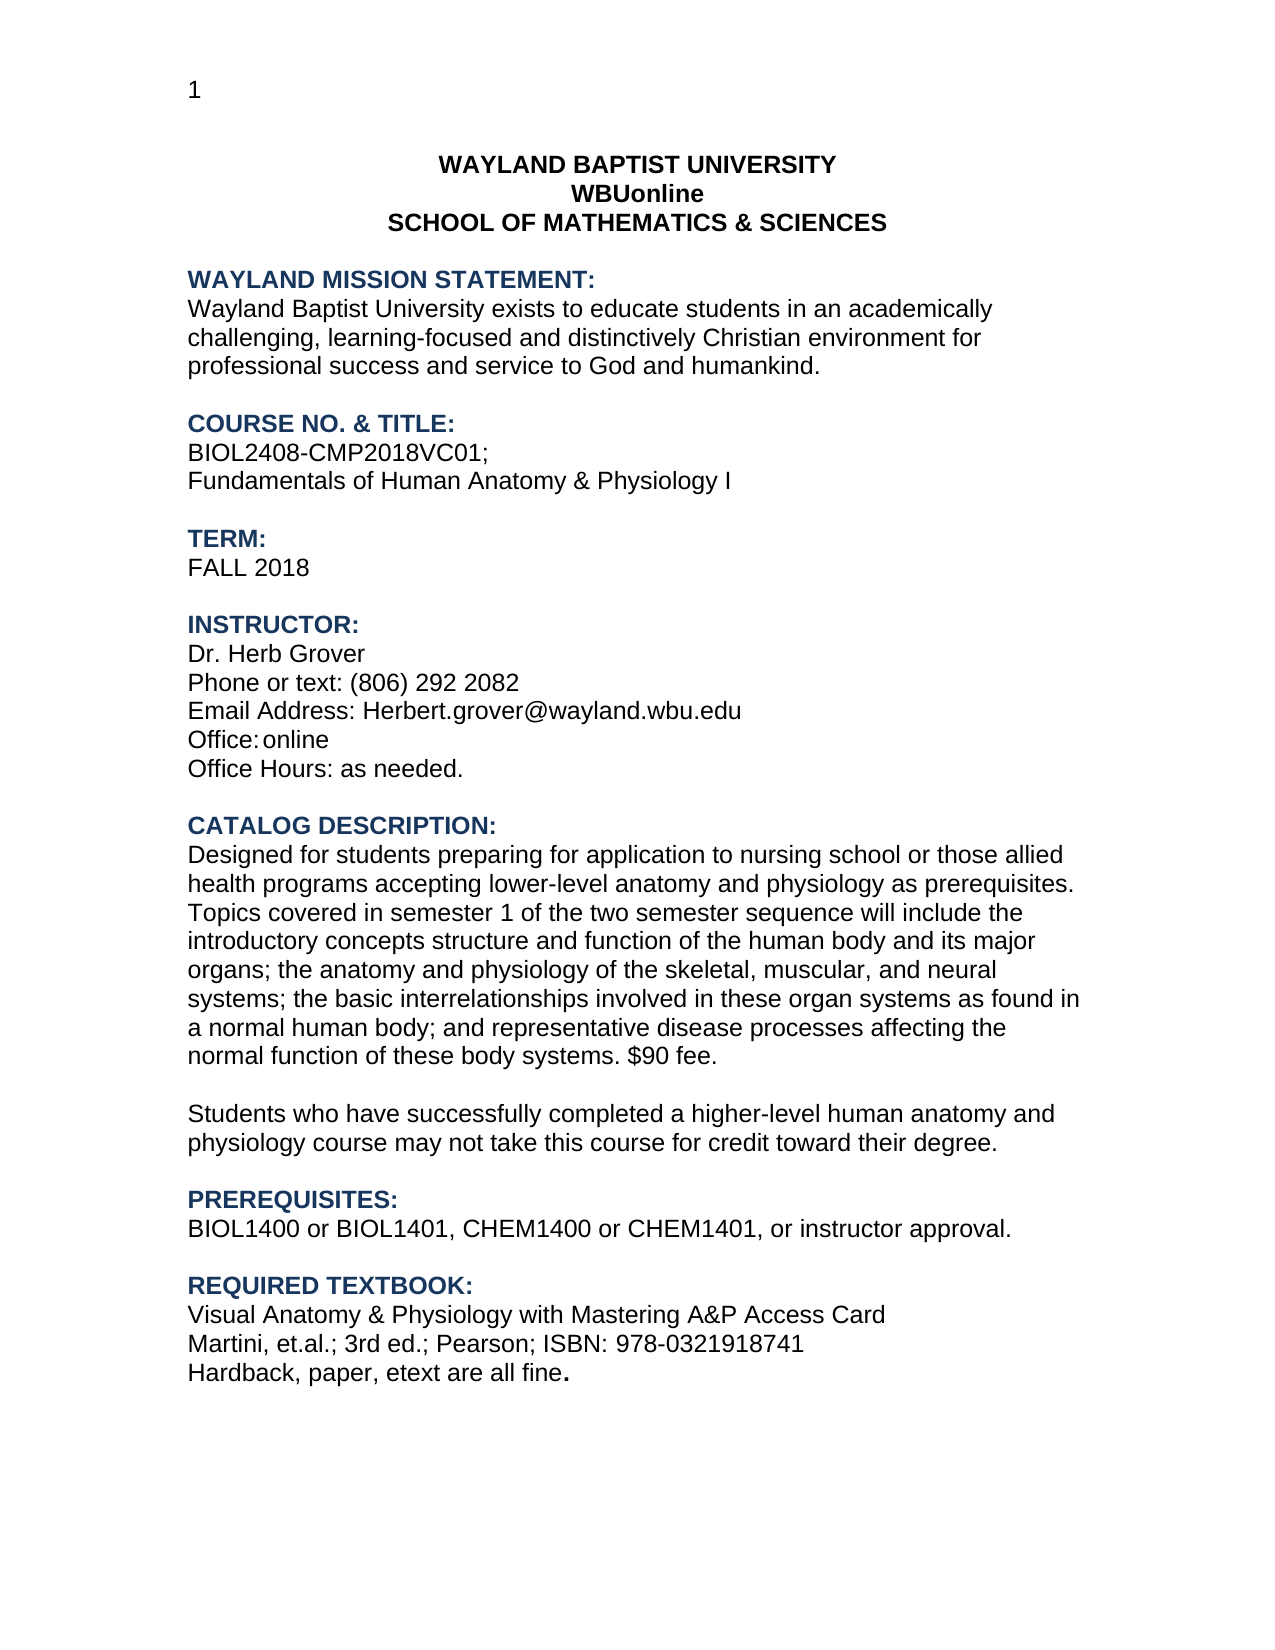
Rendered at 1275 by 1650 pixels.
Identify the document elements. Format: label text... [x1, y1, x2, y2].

text WAYLAND BAPTIST UNIVERSITY [187, 150, 1087, 179]
text Designed for students preparing for application to nursing school or those allied health programs accepting lower-level anatomy and physiology as prerequisites. Topics covered in semester 1 of the two semester sequence will include the introductory concepts structure and function of the human body and its major organs; the anatomy and physiology of the skeletal, muscular, and neural systems; the basic interrelationships involved in these organ systems as found in a normal human body; and representative disease processes affecting the normal function of these body systems. $90 fee. [187, 840, 1087, 1070]
text Office: online [187, 725, 1087, 754]
text BIOL2408-CMP2018VC01; [187, 437, 1087, 466]
text WBUonline [187, 179, 1087, 207]
text Office Hours: as needed. [187, 754, 1087, 782]
subtitle INSTRUCTOR: [187, 610, 1087, 639]
subtitle REQUIRED TEXTBOOK: [187, 1271, 1087, 1300]
text Hardback, paper, etext are all fine. [187, 1357, 1087, 1386]
text FALL 2018 [187, 552, 1087, 581]
text Students who have successfully completed a higher-level human anatomy and physiology course may not take this course for credit toward their degree. [187, 1099, 1087, 1156]
subtitle PREREQUISITES: [187, 1185, 1087, 1214]
text Phone or text: (806) 292 2082 [187, 667, 1087, 696]
text Fundamentals of Human Anatomy & Physiology I [187, 466, 1087, 495]
text Wayland Baptist University exists to educate students in an academically challenging, learning-focused and distinctively Christian environment for professional success and service to God and humankind. [187, 294, 1087, 380]
subtitle WAYLAND MISSION STATEMENT: [187, 265, 1087, 294]
subtitle CATALOG DESCRIPTION: [187, 811, 1087, 840]
text Visual Anatomy & Physiology with Mastering A&P Access Card [187, 1300, 1087, 1329]
text Email Address: Herbert.grover@wayland.wbu.edu [187, 696, 1087, 725]
text SCHOOL OF MATHEMATICS & SCIENCES [187, 207, 1087, 236]
text Martini, et.al.; 3rd ed.; Pearson; ISBN: 978-0321918741 [187, 1329, 1087, 1357]
text Dr. Herb Grover [187, 639, 1087, 667]
subtitle TERM: [187, 524, 1087, 552]
subtitle COURSE NO. & TITLE: [187, 409, 1087, 437]
text BIOL1400 or BIOL1401, CHEM1400 or CHEM1401, or instructor approval. [187, 1214, 1087, 1242]
